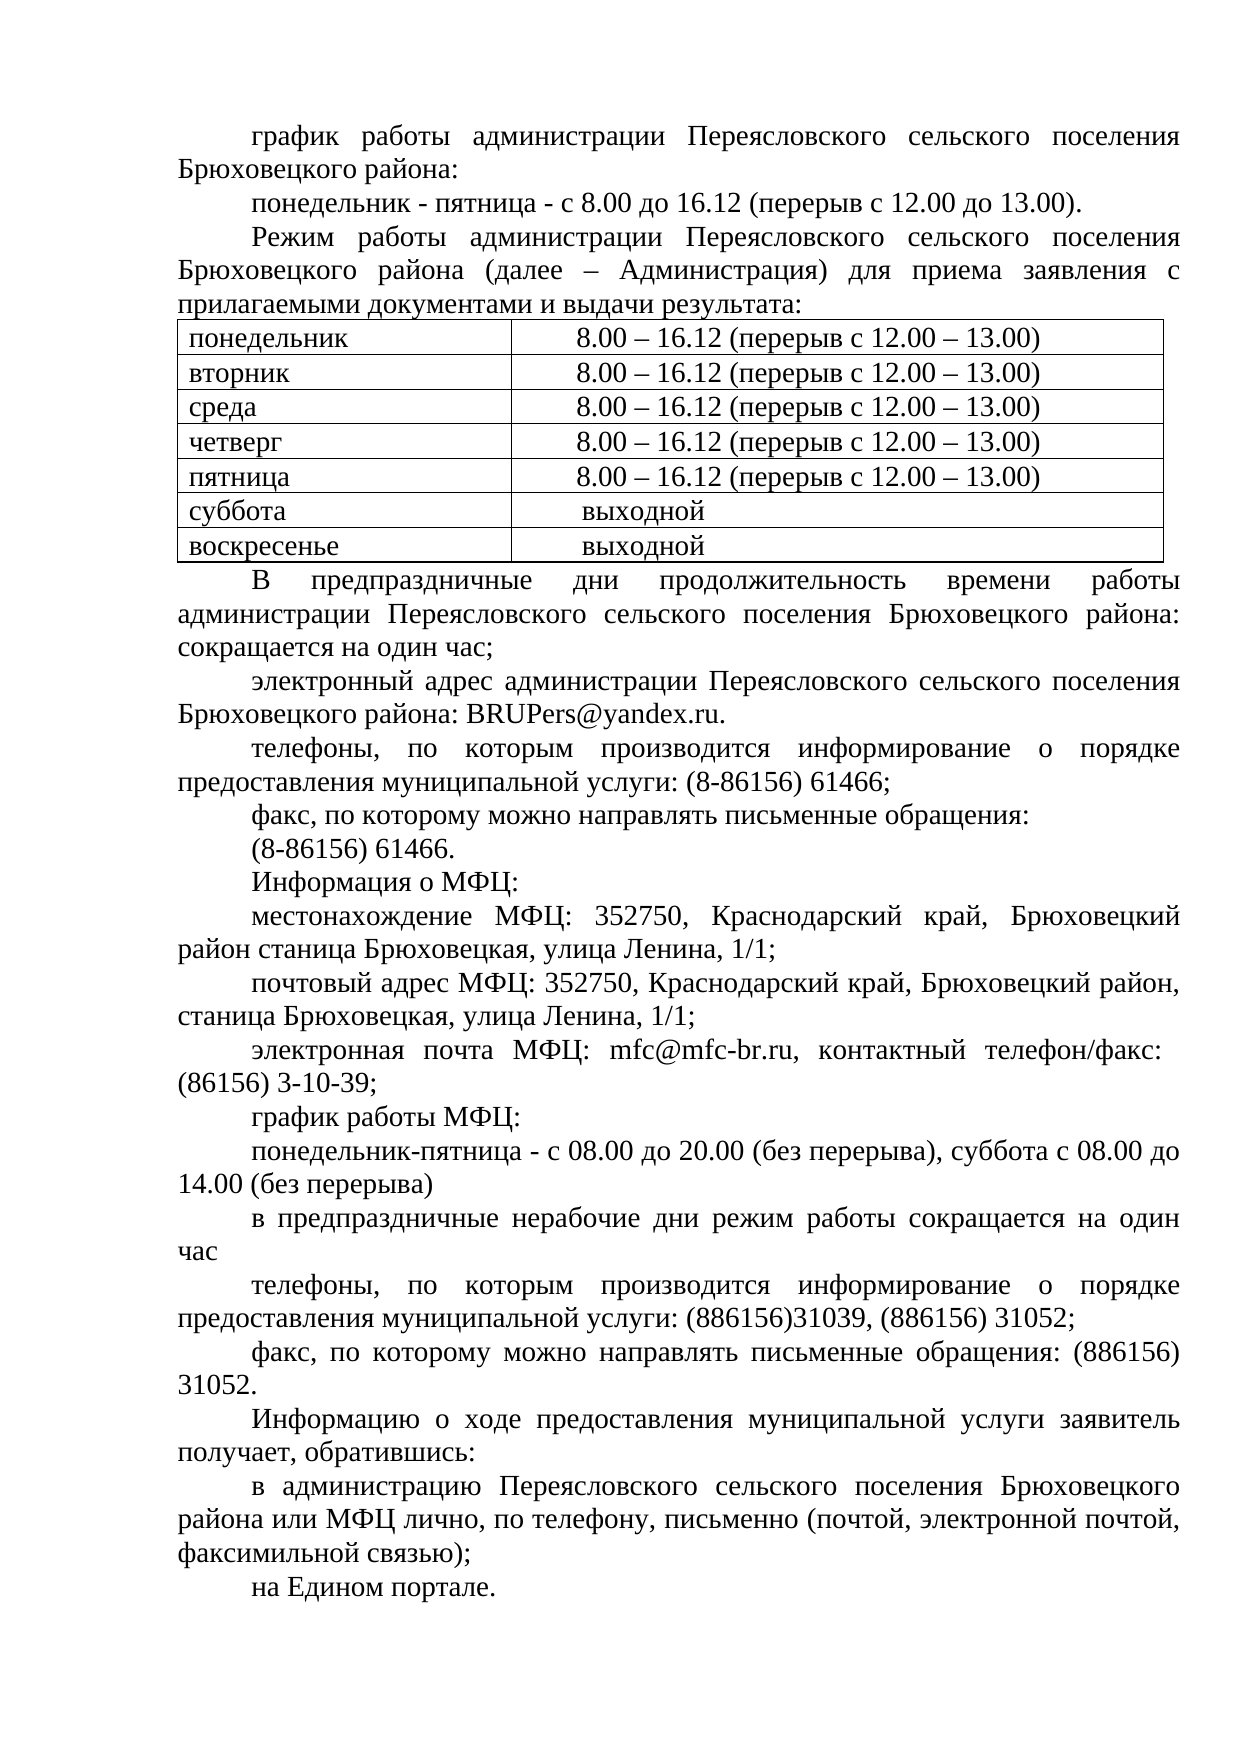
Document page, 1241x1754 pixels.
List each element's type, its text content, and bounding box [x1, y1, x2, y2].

text в предпраздничные нерабочие дни режим работы сокращается на один час [177, 1200, 1181, 1267]
text факс, по которому можно направлять письменные обращения: [177, 797, 1181, 831]
text факс, по которому можно направлять письменные обращения: (886156) 31052. [177, 1334, 1181, 1401]
text на Едином портале. [177, 1569, 1181, 1602]
text график работы администрации Переясловского сельского поселения Брюховецкого района: [177, 118, 1181, 185]
text местонахождение МФЦ: 352750, Краснодарский край, Брюховецкий район станица Брюховецкая, улица Ленина, 1/1; [177, 898, 1181, 965]
table_cell четверг [178, 424, 511, 458]
text Информация о МФЦ: [177, 864, 1181, 898]
table_cell 8.00 – 16.12 (перерыв с 12.00 – 13.00) [512, 459, 1163, 492]
text телефоны, по которым производится информирование о порядке предоставления муниципальной услуги: (886156)31039, (886156) 31052; [177, 1267, 1181, 1334]
text Информацию о ходе предоставления муниципальной услуги заявитель получает, обратившись: [177, 1401, 1181, 1468]
text Режим работы администрации Переясловского сельского поселения Брюховецкого района (далее – Администрация) для приема заявления с прилагаемыми документами и выдачи результата: [177, 219, 1181, 319]
text почтовый адрес МФЦ: 352750, Краснодарский край, Брюховецкий район, станица Брюховецкая, улица Ленина, 1/1; [177, 965, 1181, 1032]
table_header понедельник [178, 320, 511, 354]
table_cell среда [178, 390, 511, 423]
text в администрацию Переясловского сельского поселения Брюховецкого района или МФЦ лично, по телефону, письменно (почтой, электронной почтой, факсимильной связью); [177, 1468, 1181, 1569]
text телефоны, по которым производится информирование о порядке предоставления муниципальной услуги: (8-86156) 61466; [177, 730, 1181, 797]
table_cell вторник [178, 355, 511, 388]
text график работы МФЦ: [177, 1099, 1181, 1133]
text электронная почта МФЦ: mfc@mfc-br.ru, контактный телефон/факс: (86156) 3-10-39; [177, 1032, 1181, 1099]
table_cell 8.00 – 16.12 (перерыв с 12.00 – 13.00) [512, 355, 1163, 388]
text В предпраздничные дни продолжительность времени работы администрации Переясловского сельского поселения Брюховецкого района: сокращается на один час; [177, 562, 1181, 663]
table_cell 8.00 – 16.12 (перерыв с 12.00 – 13.00) [512, 424, 1163, 458]
text (8-86156) 61466. [177, 831, 1181, 864]
table_cell выходной [512, 493, 1163, 527]
table_cell 8.00 – 16.12 (перерыв с 12.00 – 13.00) [512, 390, 1163, 423]
table_header 8.00 – 16.12 (перерыв с 12.00 – 13.00) [512, 320, 1163, 354]
table_cell пятница [178, 459, 511, 492]
text понедельник - пятница - с 8.00 до 16.12 (перерыв с 12.00 до 13.00). [177, 185, 1181, 219]
table_cell воскресенье [178, 528, 511, 561]
text электронный адрес администрации Переясловского сельского поселения Брюховецкого района: ВRUPers@yandex.ru. [177, 663, 1181, 730]
table_cell выходной [512, 528, 1163, 561]
table_cell суббота [178, 493, 511, 527]
text понедельник-пятница - с 08.00 до 20.00 (без перерыва), суббота с 08.00 до 14.00 (без перерыва) [177, 1133, 1181, 1200]
